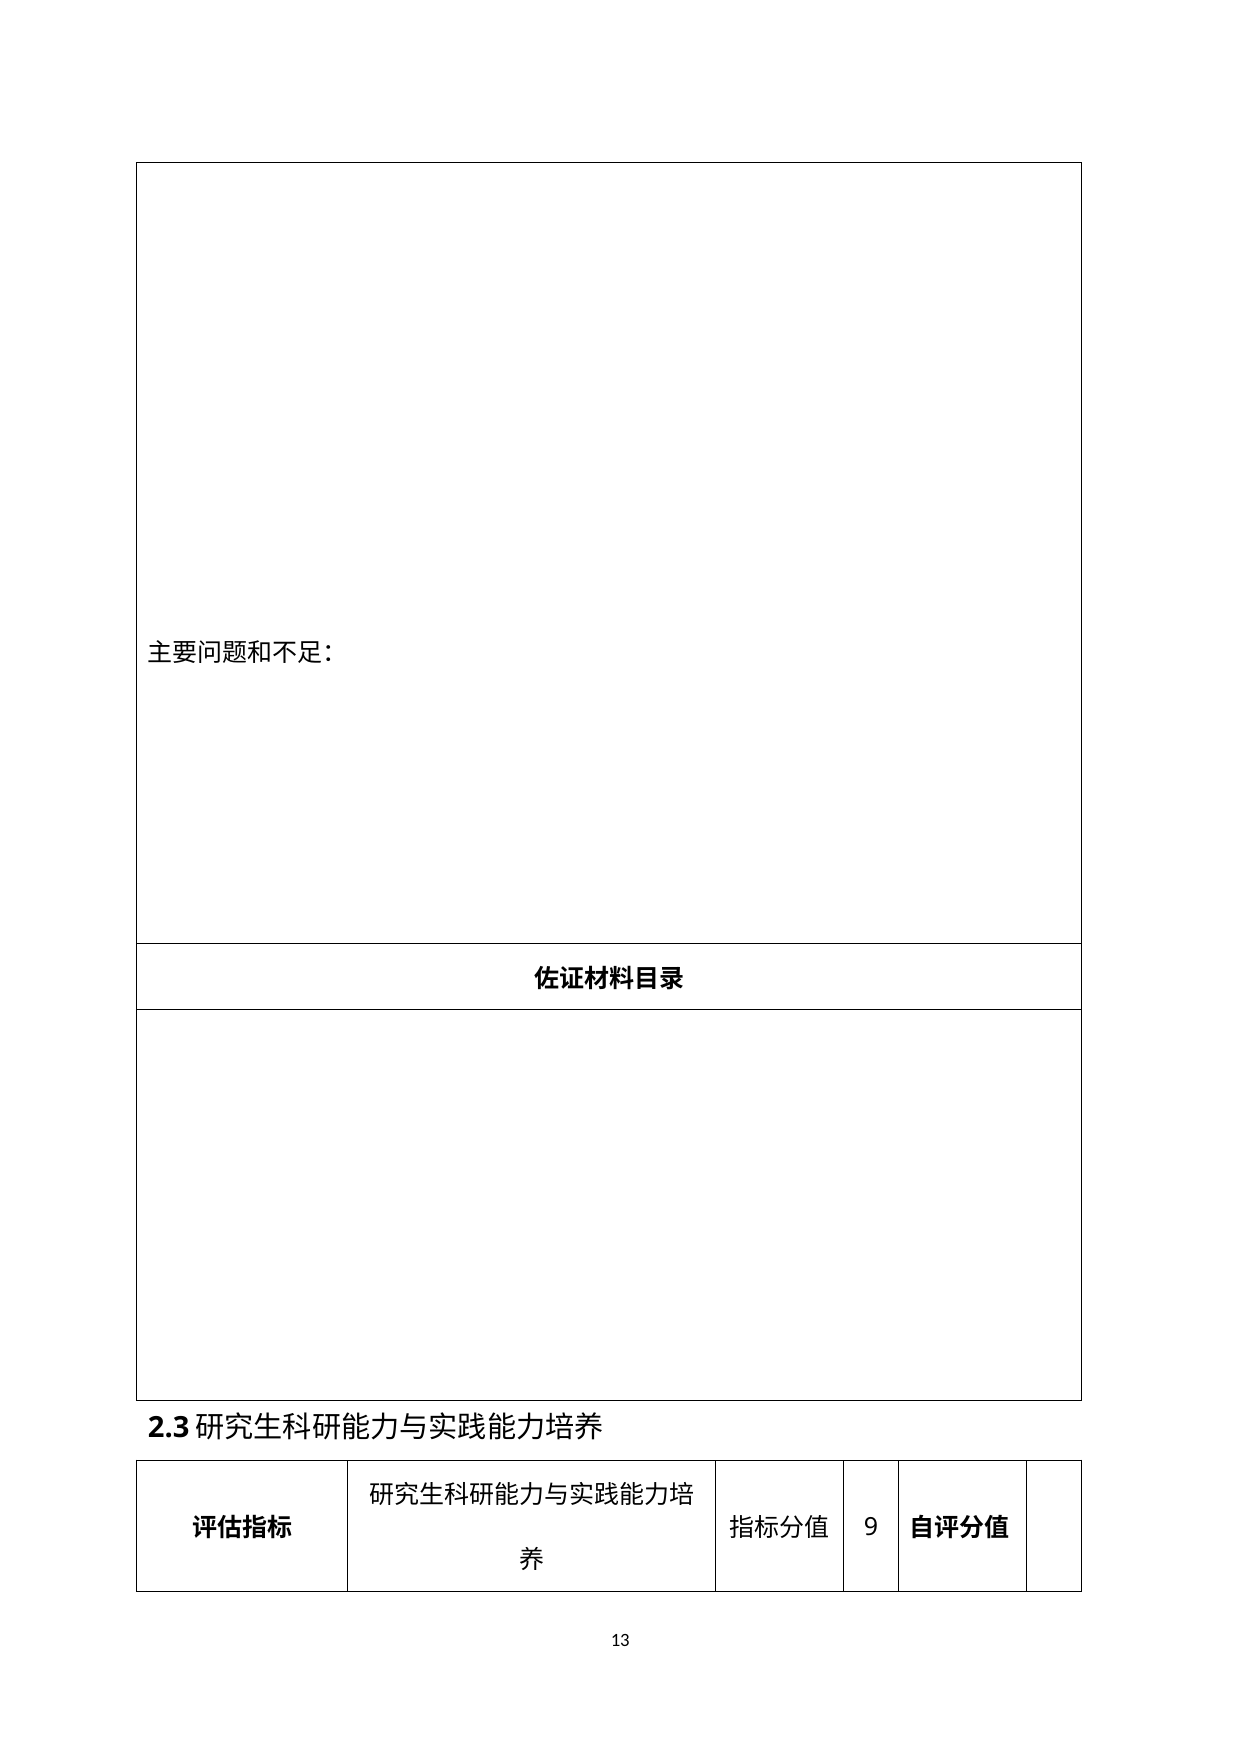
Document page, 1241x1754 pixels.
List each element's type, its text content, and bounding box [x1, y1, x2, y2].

text 2.3研究生科研能力与实践能力培养 [148, 1401, 1092, 1447]
table_header [1027, 1461, 1081, 1591]
table_cell [137, 1010, 1081, 1400]
table_cell 主要成绩和特点： 主要问题和不足： [137, 163, 1081, 943]
table_header 评估指标 [137, 1461, 347, 1591]
table_header 9 [844, 1461, 898, 1591]
table_header 研究生科研能力与实践能力培养 [348, 1461, 715, 1591]
table_header 自评分值 [899, 1461, 1026, 1591]
table_cell 佐证材料目录 [137, 944, 1081, 1009]
table_header 指标分值 [716, 1461, 843, 1591]
